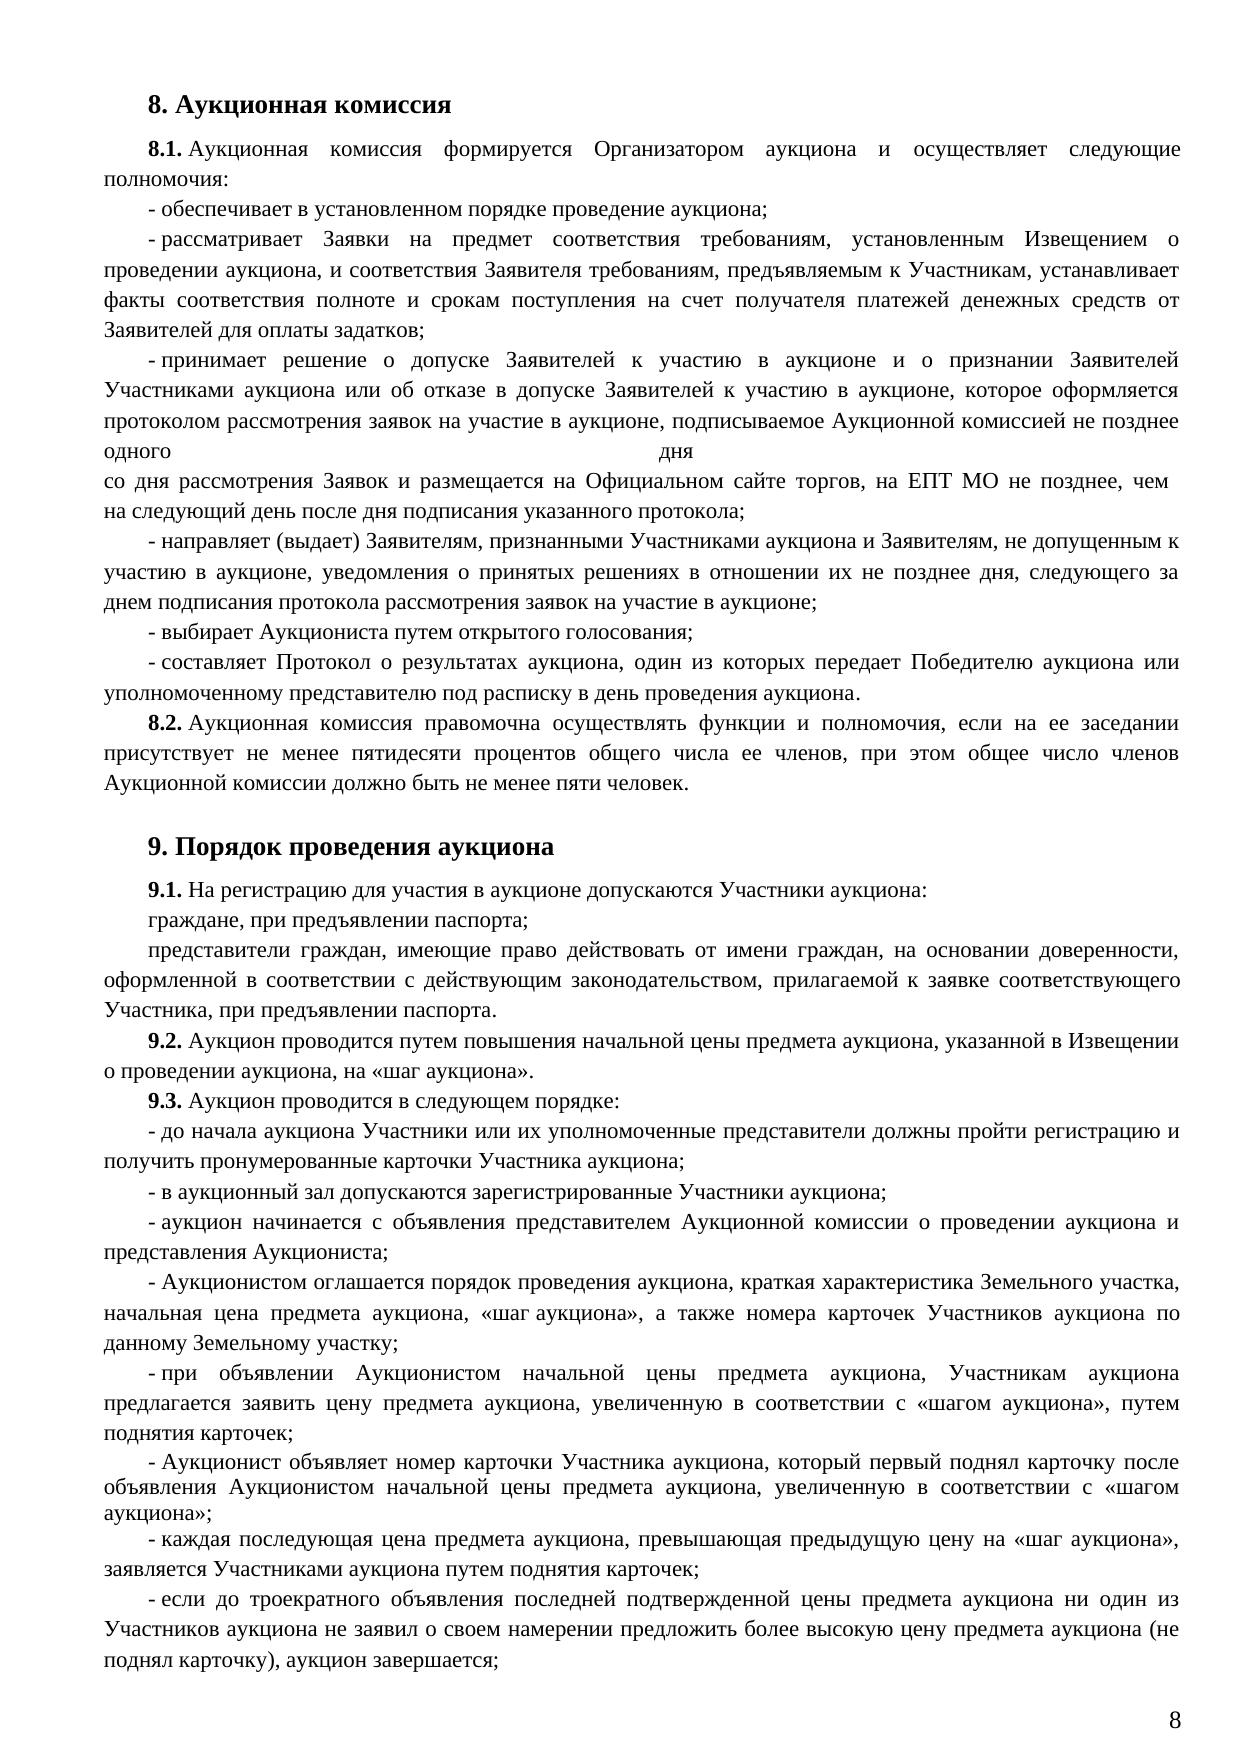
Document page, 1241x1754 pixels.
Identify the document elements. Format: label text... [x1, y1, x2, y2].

text 9.3. Аукцион проводится в следующем порядке: [103, 1087, 1181, 1113]
text - рассматривает Заявки на предмет соответствия требованиям, установленным Извещением о проведении аукциона, и соответствия Заявителя требованиям, предъявляемым к Участникам, устанавливает факты соответствия полноте и срокам поступления на счет получателя платежей денежных средств от Заявителей для оплаты задатков; [103, 225, 1181, 342]
text 8.2. Аукционная комиссия правомочна осуществлять функции и полномочия, если на ее заседании присутствует не менее пятидесяти процентов общего числа ее членов, при этом общее число членов Аукционной комиссии должно быть не менее пяти человек. [103, 709, 1181, 796]
text - если до троекратного объявления последней подтвержденной цены предмета аукциона ни один из Участников аукциона не заявил о своем намерении предложить более высокую цену предмета аукциона (не поднял карточку), аукцион завершается; [103, 1585, 1181, 1672]
text - Аукционистом оглашается порядок проведения аукциона, краткая характеристика Земельного участка, начальная цена предмета аукциона, «шаг аукциона», а также номера карточек Участников аукциона по данному Земельному участку; [103, 1268, 1181, 1355]
subtitle 8. Аукционная комиссия [148, 89, 1181, 120]
text граждане, при предъявлении паспорта; [103, 906, 1181, 932]
text представители граждан, имеющие право действовать от имени граждан, на основании доверенности, оформленной в соответствии с действующим законодательством, прилагаемой к заявке соответствующего Участника, при предъявлении паспорта. [103, 936, 1181, 1023]
text - при объявлении Аукционистом начальной цены предмета аукциона, Участникам аукциона предлагается заявить цену предмета аукциона, увеличенную в соответствии с «шагом аукциона», путем поднятия карточек; [103, 1359, 1181, 1446]
text 9.1. На регистрацию для участия в аукционе допускаются Участники аукциона: [103, 876, 1181, 902]
text - выбирает Аукциониста путем открытого голосования; [103, 618, 1181, 644]
text - аукцион начинается с объявления представителем Аукционной комиссии о проведении аукциона и представления Аукциониста; [103, 1208, 1181, 1264]
text - составляет Протокол о результатах аукциона, один из которых передает Победителю аукциона или уполномоченному представителю под расписку в день проведения аукциона. [103, 648, 1181, 705]
text 9.2. Аукцион проводится путем повышения начальной цены предмета аукциона, указанной в Извещении о проведении аукциона, на «шаг аукциона». [103, 1027, 1181, 1083]
text 8.1. Аукционная комиссия формируется Организатором аукциона и осуществляет следующие полномочия: [103, 135, 1181, 191]
text - обеспечивает в установленном порядке проведение аукциона; [103, 195, 1181, 222]
text - каждая последующая цена предмета аукциона, превышающая предыдущую цену на «шаг аукциона», заявляется Участниками аукциона путем поднятия карточек; [103, 1525, 1181, 1581]
text - в аукционный зал допускаются зарегистрированные Участники аукциона; [103, 1178, 1181, 1204]
text - направляет (выдает) Заявителям, признанными Участниками аукциона и Заявителям, не допущенным к участию в аукционе, уведомления о принятых решениях в отношении их не позднее дня, следующего за днем подписания протокола рассмотрения заявок на участие в аукционе; [103, 527, 1181, 614]
text - Аукционист объявляет номер карточки Участника аукциона, который первый поднял карточку после объявления Аукционистом начальной цены предмета аукциона, увеличенную в соответствии с «шагом аукциона»; [103, 1450, 1181, 1525]
text - до начала аукциона Участники или их уполномоченные представители должны пройти регистрацию и получить пронумерованные карточки Участника аукциона; [103, 1117, 1181, 1174]
text - принимает решение о допуске Заявителей к участию в аукционе и о признании Заявителей Участниками аукциона или об отказе в допуске Заявителей к участию в аукционе, которое оформляется протоколом рассмотрения заявок на участие в аукционе, подписываемое Аукционной комиссией не позднее одного дня со дня рассмотрения Заявок и размещается на Официальном сайте торгов, на ЕПТ МО не позднее, чем на следующий день после дня подписания указанного протокола; [103, 346, 1181, 524]
subtitle 9. Порядок проведения аукциона [148, 829, 1181, 861]
